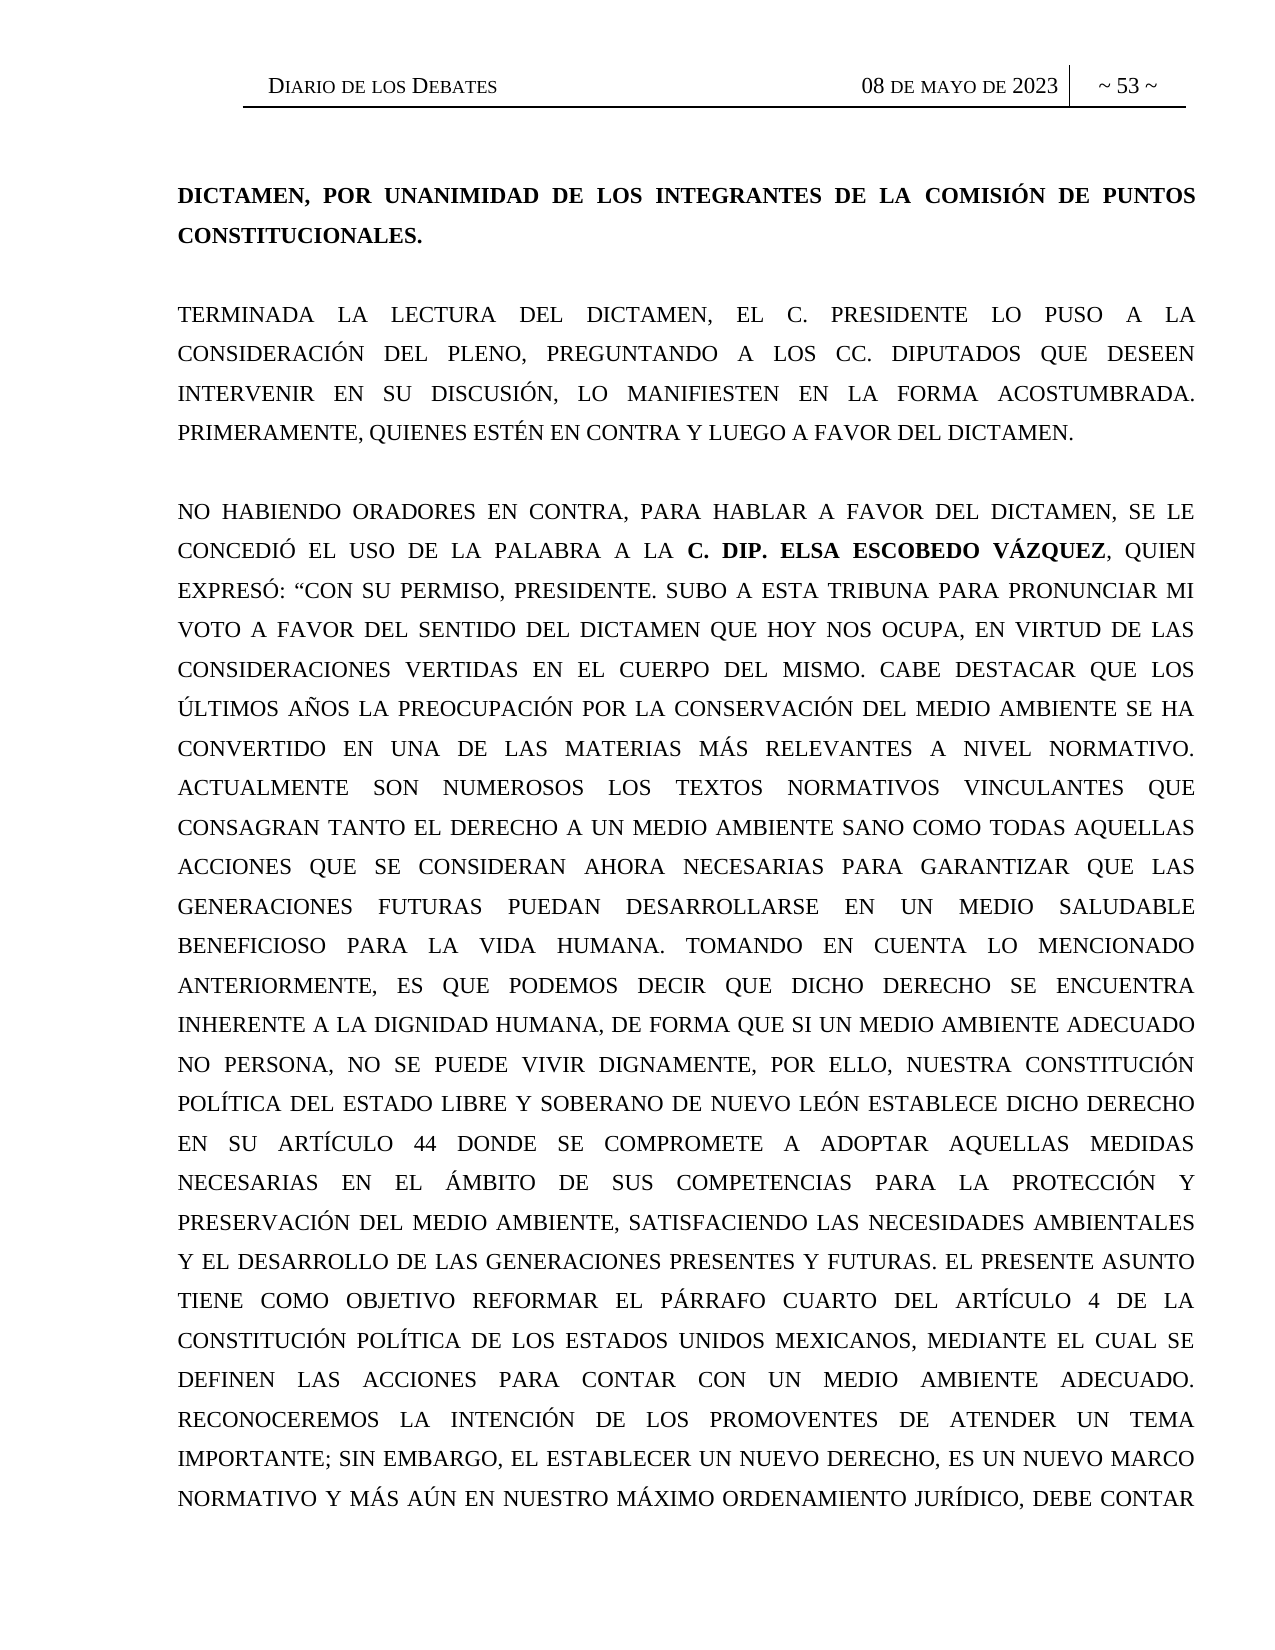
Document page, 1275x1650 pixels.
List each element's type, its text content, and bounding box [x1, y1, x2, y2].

text TERMINADA LA LECTURA DEL DICTAMEN, EL C. PRESIDENTE LO PUSO A LA CONSIDERACIÓN DEL PLENO, PREGUNTANDO A LOS CC. DIPUTADOS QUE DESEEN INTERVENIR EN SU DISCUSIÓN, LO MANIFIESTEN EN LA FORMA ACOSTUMBRADA. PRIMERAMENTE, QUIENES ESTÉN EN CONTRA Y LUEGO A FAVOR DEL DICTAMEN. [177, 301, 1196, 445]
